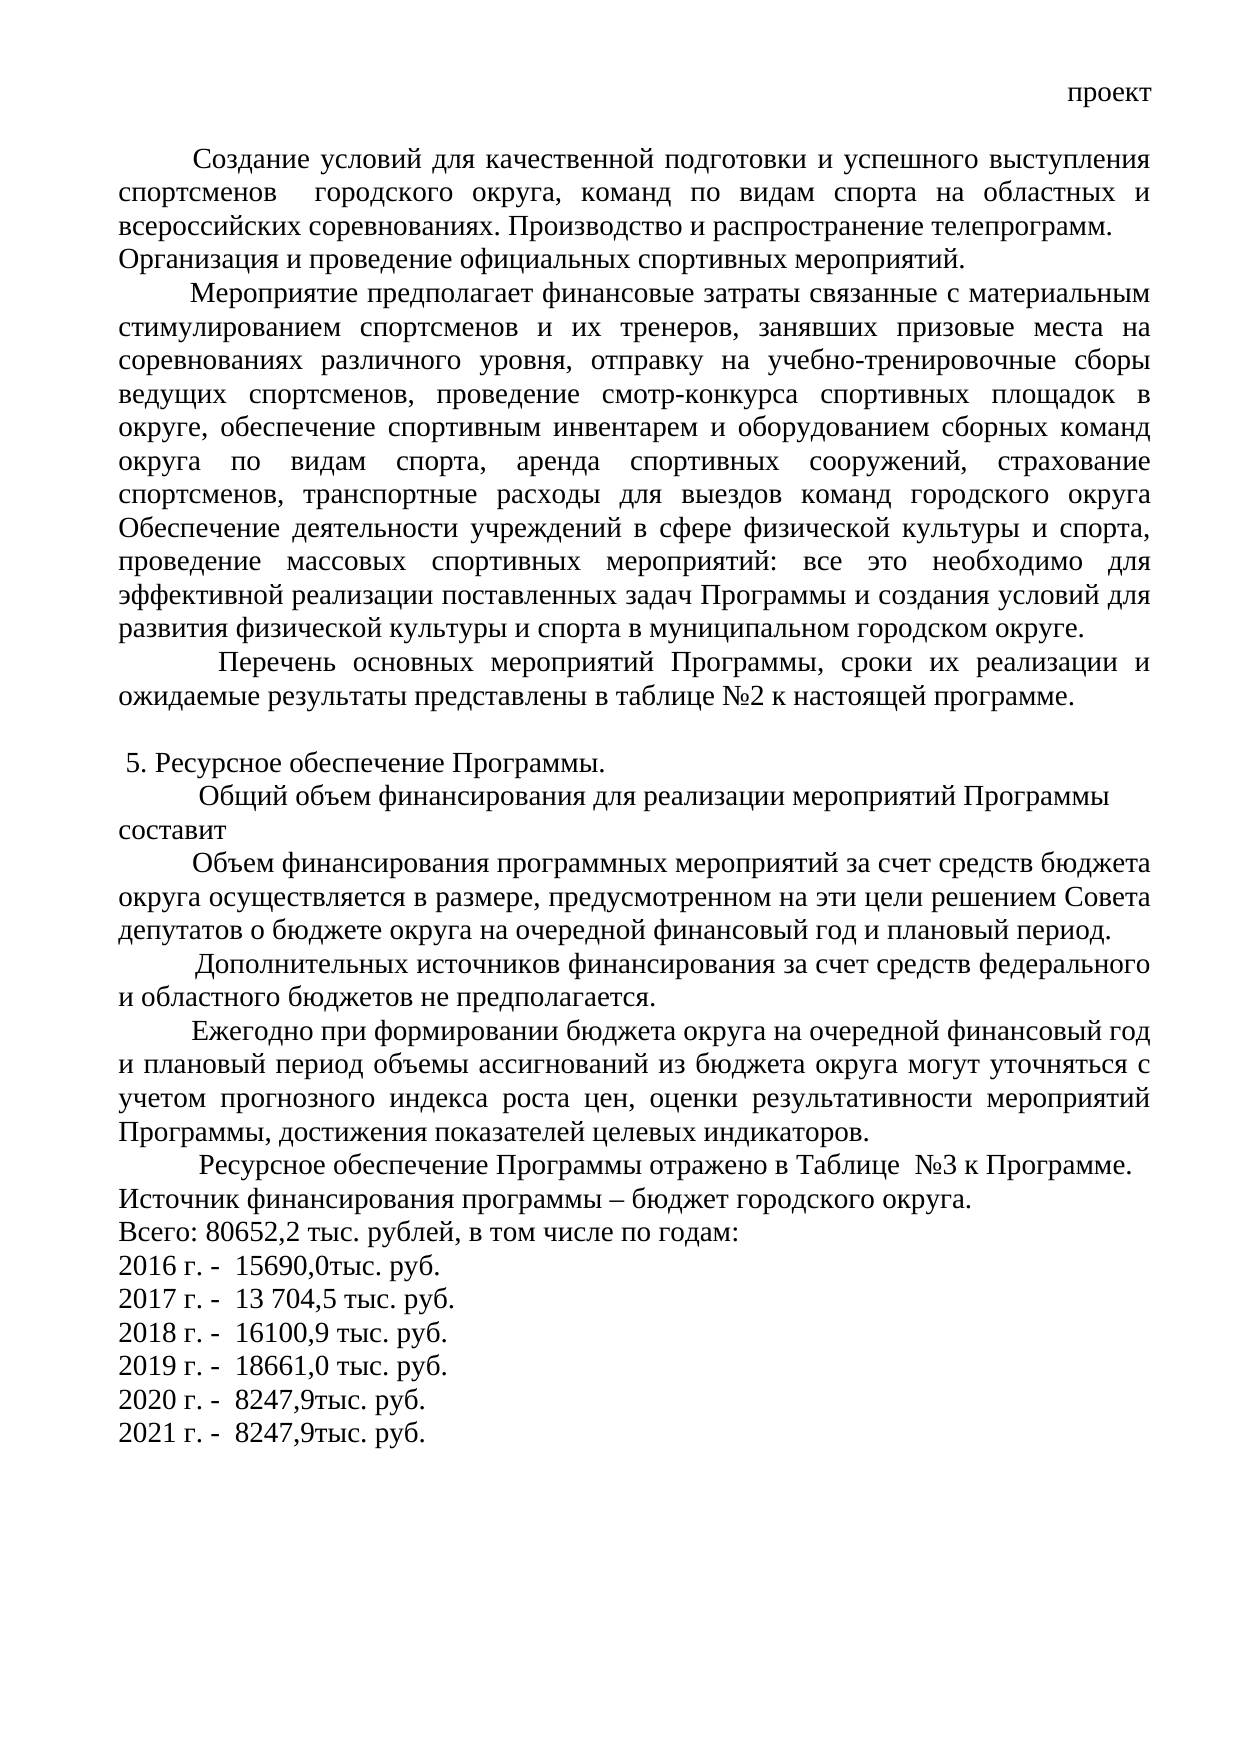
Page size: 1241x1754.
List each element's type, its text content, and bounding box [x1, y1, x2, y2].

text . - 15690,0тыс. руб. [118, 1248, 1152, 1281]
text Организация и проведение официальных спортивных мероприятий. [118, 242, 1152, 275]
text Создание условий для качественной подготовки и успешного выступления спортсменов городского округа, команд по видам спорта на областных и всероссийских соревнованиях. Производство и распространение телепрограмм. [118, 141, 1152, 242]
text . - 18661,0 тыс. руб. [118, 1348, 1152, 1382]
text Ежегодно при формировании бюджета округа на очередной финансовый год и плановый период объемы ассигнований из бюджета округа могут уточняться с учетом прогнозного индекса роста цен, оценки результативности мероприятий Программы, достижения показателей целевых индикаторов. [118, 1013, 1152, 1147]
text 2021 г. - 8247,9тыс. руб. [118, 1416, 1152, 1449]
text . - 13 704,5 тыс. руб. [118, 1281, 1152, 1315]
text Общий объем финансирования для реализации мероприятий Программы составит [118, 778, 1152, 845]
text Ресурсное обеспечение Программы отражено в Таблице №3 к Программе. [118, 1147, 1152, 1181]
text Перечень основных мероприятий Программы, сроки их реализации и ожидаемые результаты представлены в таблице №2 к настоящей программе. [118, 644, 1152, 711]
text . - 16100,9 тыс. руб. [118, 1315, 1152, 1348]
text Дополнительных источников финансирования за счет средств федерального и областного бюджетов не предполагается. [118, 946, 1152, 1013]
text 5. Ресурсное обеспечение Программы. [118, 745, 1152, 778]
text Источник финансирования программы – бюджет городского округа. [118, 1181, 1152, 1214]
text . - 8247,9тыс. руб. [118, 1382, 1152, 1416]
text Объем финансирования программных мероприятий за счет средств бюджета округа осуществляется в размере, предусмотренном на эти цели решением Совета депутатов о бюджете округа на очередной финансовый год и плановый период. [118, 845, 1152, 946]
text Всего: 80652,2 тыс. рублей, в том числе по годам: [118, 1214, 1152, 1248]
text Мероприятие предполагает финансовые затраты связанные с материальным стимулированием спортсменов и их тренеров, занявших призовые места на соревнованиях различного уровня, отправку на учебно-тренировочные сборы ведущих спортсменов, проведение смотр-конкурса спортивных площадок в округе, обеспечение спортивным инвентарем и оборудованием сборных команд округа по видам спорта, аренда спортивных сооружений, страхование спортсменов, транспортные расходы для выездов команд городского округа Обеспечение деятельности учреждений в сфере физической культуры и спорта, проведение массовых спортивных мероприятий: все это необходимо для эффективной реализации поставленных задач Программы и создания условий для развития физической культуры и спорта в муниципальном городском округе. [118, 275, 1152, 644]
